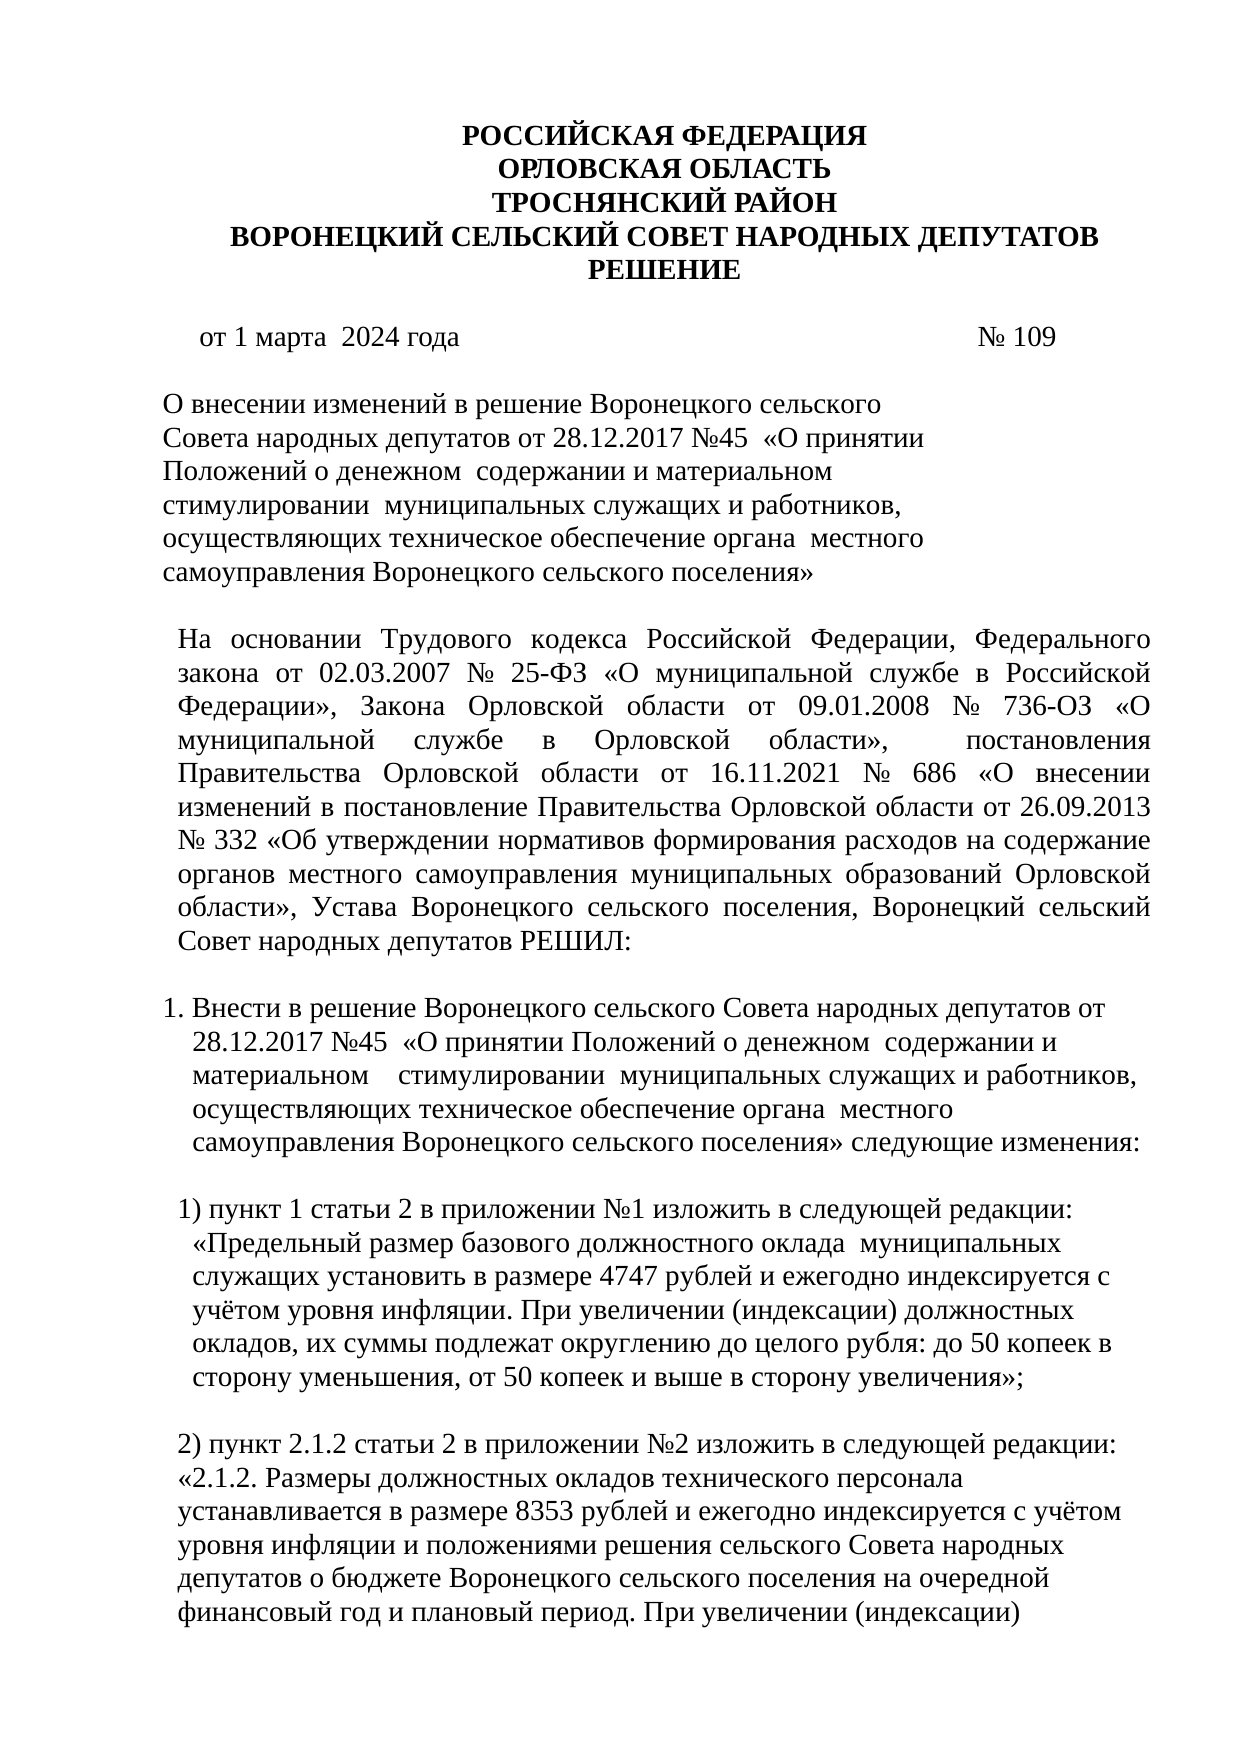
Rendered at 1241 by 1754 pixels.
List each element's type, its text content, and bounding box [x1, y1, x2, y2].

text РЕШЕНИЕ [177, 252, 1152, 286]
text от 1 марта 2024 года № 109 [177, 319, 1152, 353]
text На основании Трудового кодекса Российской Федерации, Федерального закона от 02.03.2007 № 25-ФЗ «О муниципальной службе в Российской Федерации», Закона Орловской области от 09.01.2008 № 736-ОЗ «О муниципальной службе в Орловской области», постановления Правительства Орловской области от 16.11.2021 № 686 «О внесении изменений в постановление Правительства Орловской области от 26.09.2013 № 332 «Об утверждении нормативов формирования расходов на содержание органов местного самоуправления муниципальных образований Орловской области», Устава Воронецкого сельского поселения, Воронецкий сельский Совет народных депутатов РЕШИЛ: [177, 621, 1152, 957]
text стимулировании муниципальных служащих и работников, [133, 487, 1152, 521]
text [177, 1460, 1152, 1627]
text ТРОСНЯНСКИЙ РАЙОН [177, 185, 1152, 219]
text Положений о денежном содержании и материальном [133, 453, 1152, 487]
text Совета народных депутатов от 28.12.2017 №45 «О принятии [133, 420, 1152, 453]
text 1. Внести в решение Воронецкого сельского Совета народных депутатов от 28.12.2017 №45 «О принятии Положений о денежном содержании и материальном стимулировании муниципальных служащих и работников, осуществляющих техническое обеспечение органа местного самоуправления Воронецкого сельского поселения» следующие изменения: [162, 990, 1152, 1158]
text О внесении изменений в решение Воронецкого сельского [133, 386, 1152, 420]
text самоуправления Воронецкого сельского поселения» [133, 554, 1152, 588]
text РОССИЙСКАЯ ФЕДЕРАЦИЯ [177, 118, 1152, 152]
text 1) пункт 1 статьи 2 в приложении №1 изложить в следующей редакции: «Предельный размер базового должностного оклада муниципальных служащих установить в размере 4747 рублей и ежегодно индексируется с учётом уровня инфляции. При увеличении (индексации) должностных окладов, их суммы подлежат округлению до целого рубля: до 50 копеек в сторону уменьшения, от 50 копеек и выше в сторону увеличения»; [162, 1191, 1152, 1393]
text ВОРОНЕЦКИЙ СЕЛЬСКИЙ СОВЕТ НАРОДНЫХ ДЕПУТАТОВ [177, 219, 1152, 252]
text ОРЛОВСКАЯ ОБЛАСТЬ [177, 152, 1152, 185]
text 2) пункт 2.1.2 статьи 2 в приложении №2 изложить в следующей редакции: [162, 1426, 1152, 1460]
text осуществляющих техническое обеспечение органа местного [133, 521, 1152, 554]
